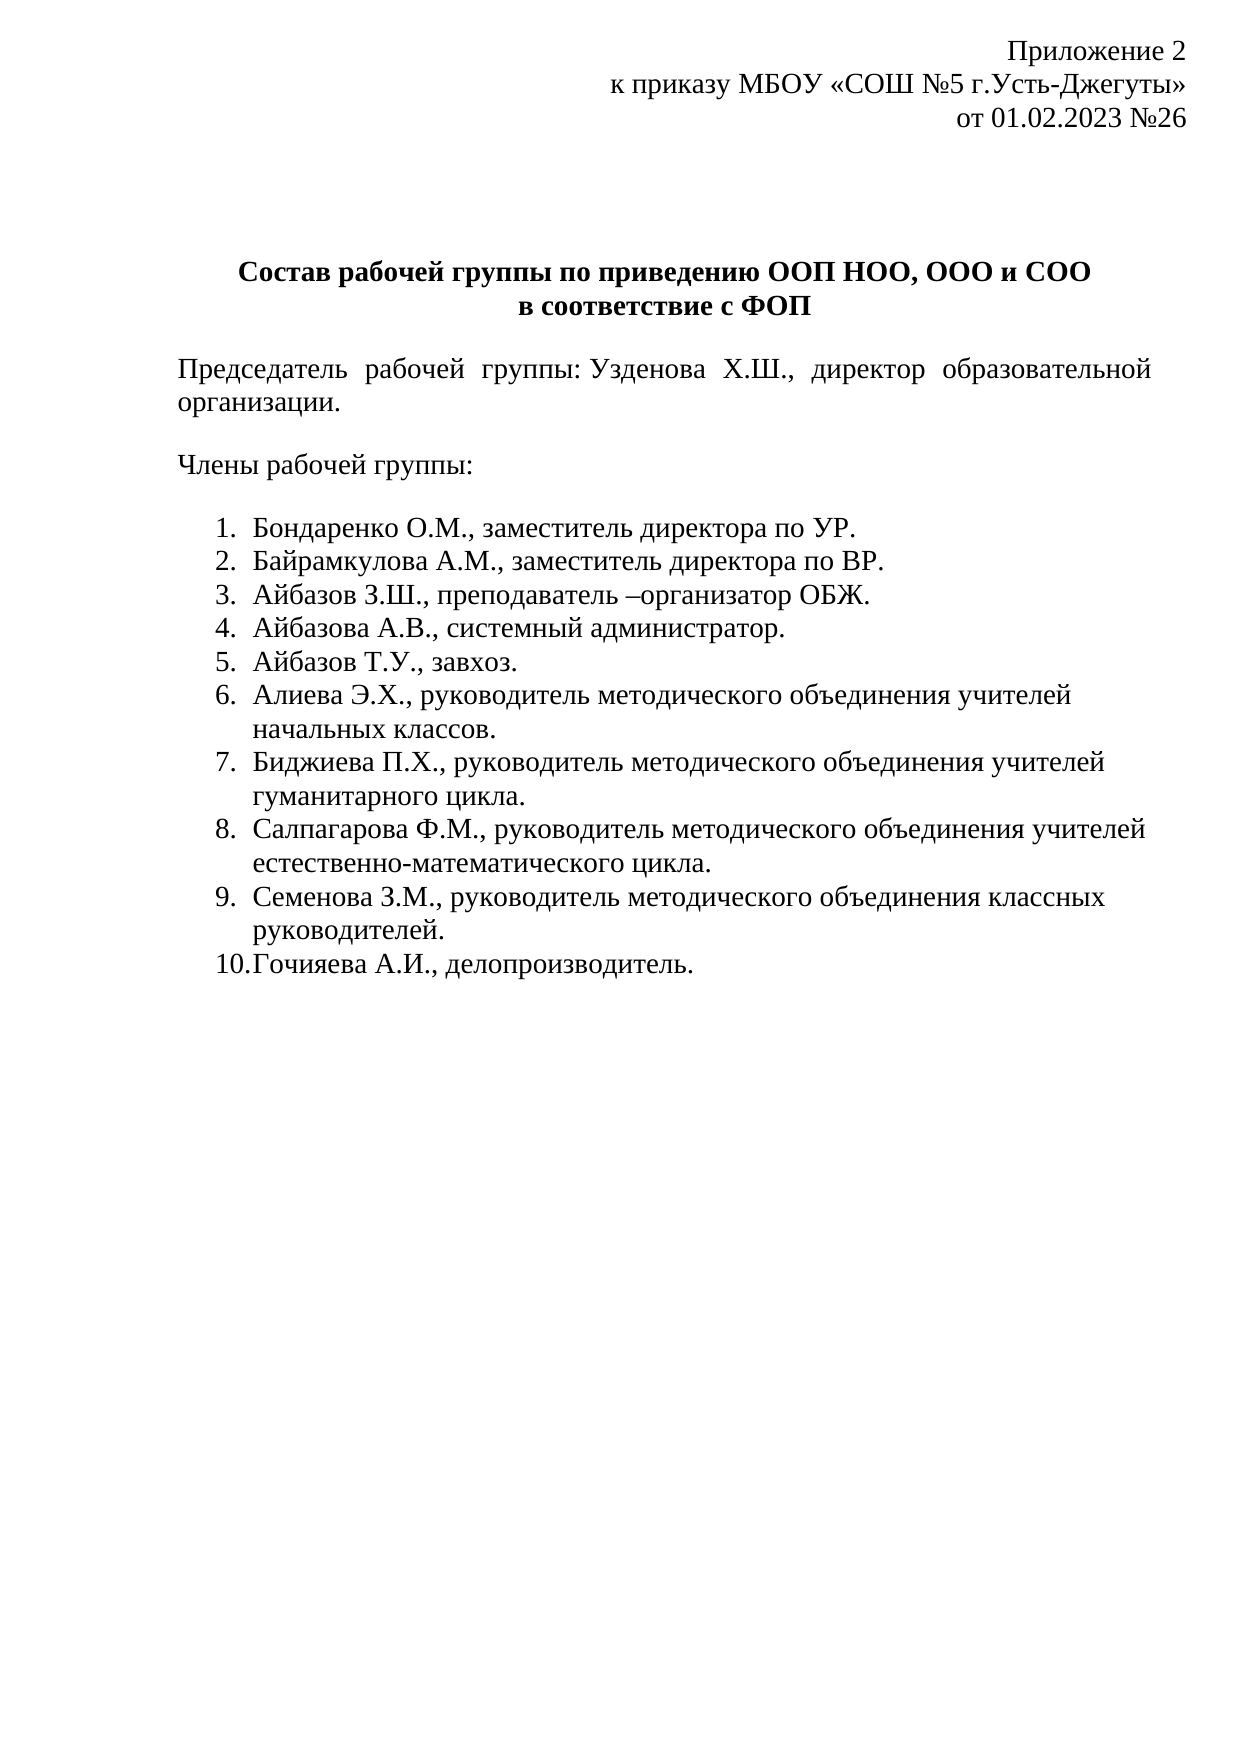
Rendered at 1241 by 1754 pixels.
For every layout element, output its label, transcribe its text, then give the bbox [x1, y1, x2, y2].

list Байрамкулова А.М., заместитель директора по ВР. [215, 543, 1152, 577]
text Председатель рабочей группы: Узденова Х.Ш., директор образовательной организации. [177, 351, 1152, 418]
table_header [142, 31, 1187, 135]
list Семенова З.М., руководитель методического объединения классных руководителей. [215, 879, 1152, 946]
list Бондаренко О.М., заместитель директора по УР. [215, 510, 1152, 543]
list Биджиева П.Х., руководитель методического объединения учителей гуманитарного цикла. [215, 744, 1152, 812]
list Алиева Э.Х., руководитель методического объединения учителей начальных классов. [215, 677, 1152, 744]
list Айбазова А.В., системный администратор. [215, 610, 1152, 644]
text Члены рабочей группы: [177, 447, 1152, 481]
list Айбазов Т.У., завхоз. [215, 644, 1152, 677]
text Состав рабочей группы по приведению ООП НОО, ООО и СОО в соответствие с ФОП [177, 254, 1152, 322]
list Гочияева А.И., делопроизводитель. [215, 946, 1152, 979]
list Салпагарова Ф.М., руководитель методического объединения учителей естественно-математического цикла. [215, 812, 1152, 879]
list Айбазов З.Ш., преподаватель –организатор ОБЖ. [215, 577, 1152, 610]
